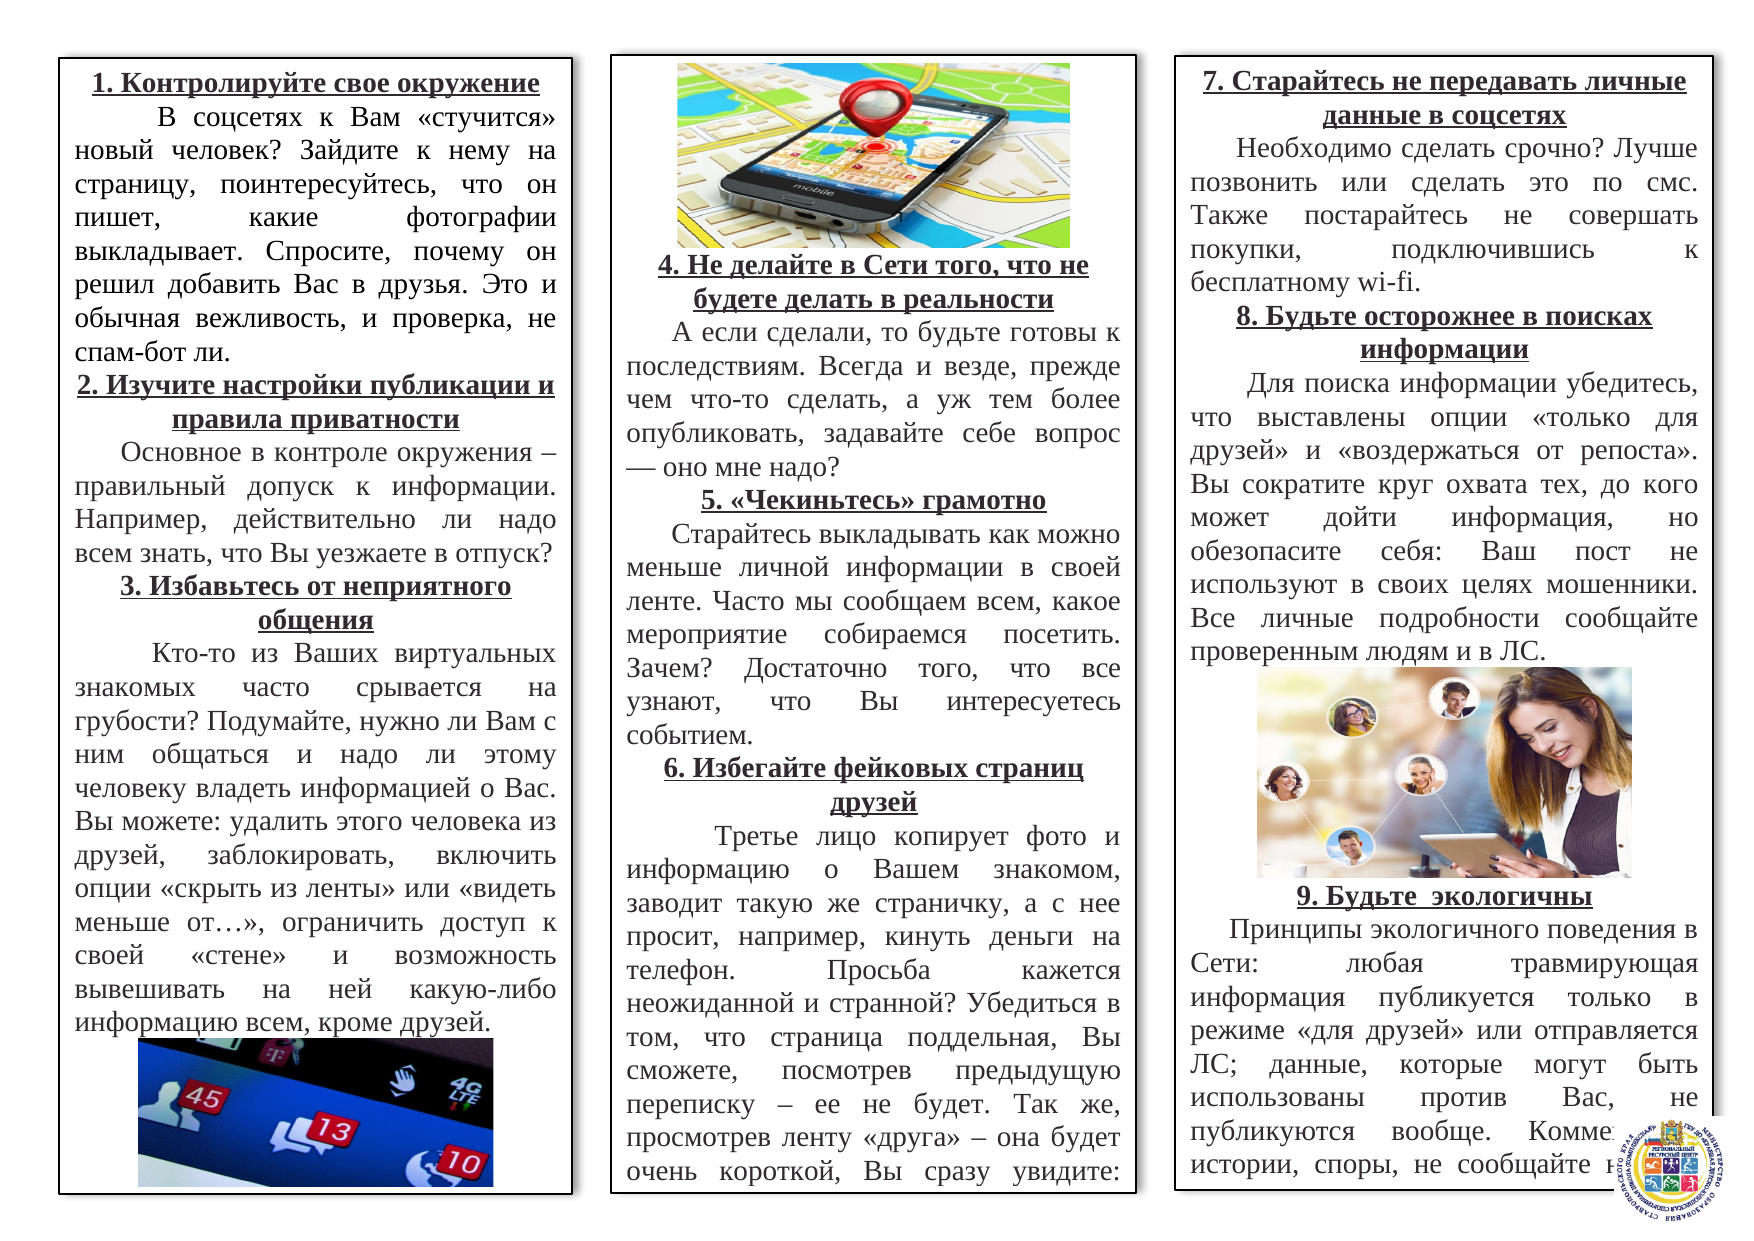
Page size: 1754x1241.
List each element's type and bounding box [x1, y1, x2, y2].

picture [1257, 667, 1632, 878]
picture [1614, 1116, 1728, 1225]
picture [138, 1038, 494, 1187]
picture [677, 63, 1070, 248]
